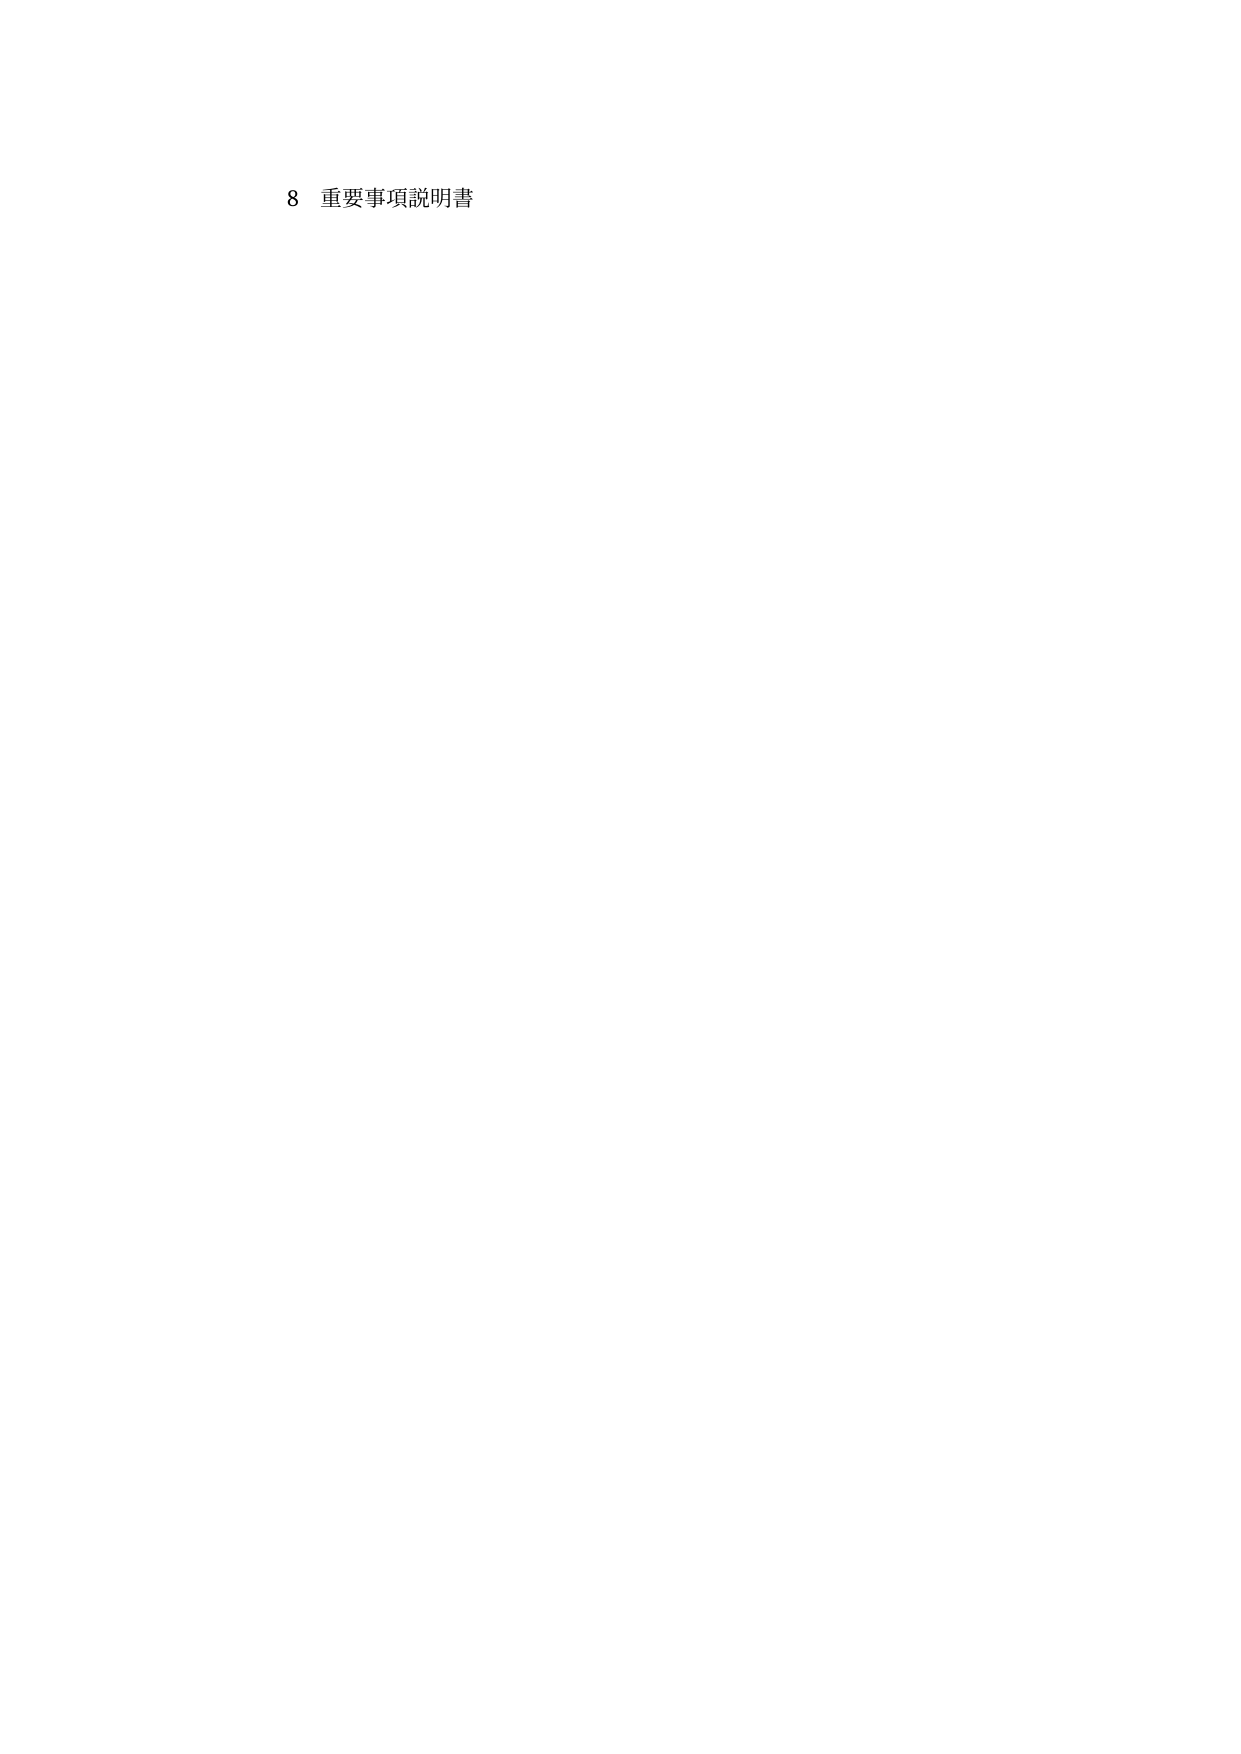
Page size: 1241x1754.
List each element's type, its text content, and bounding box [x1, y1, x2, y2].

text 8 重要事項説明書 [177, 179, 1063, 214]
